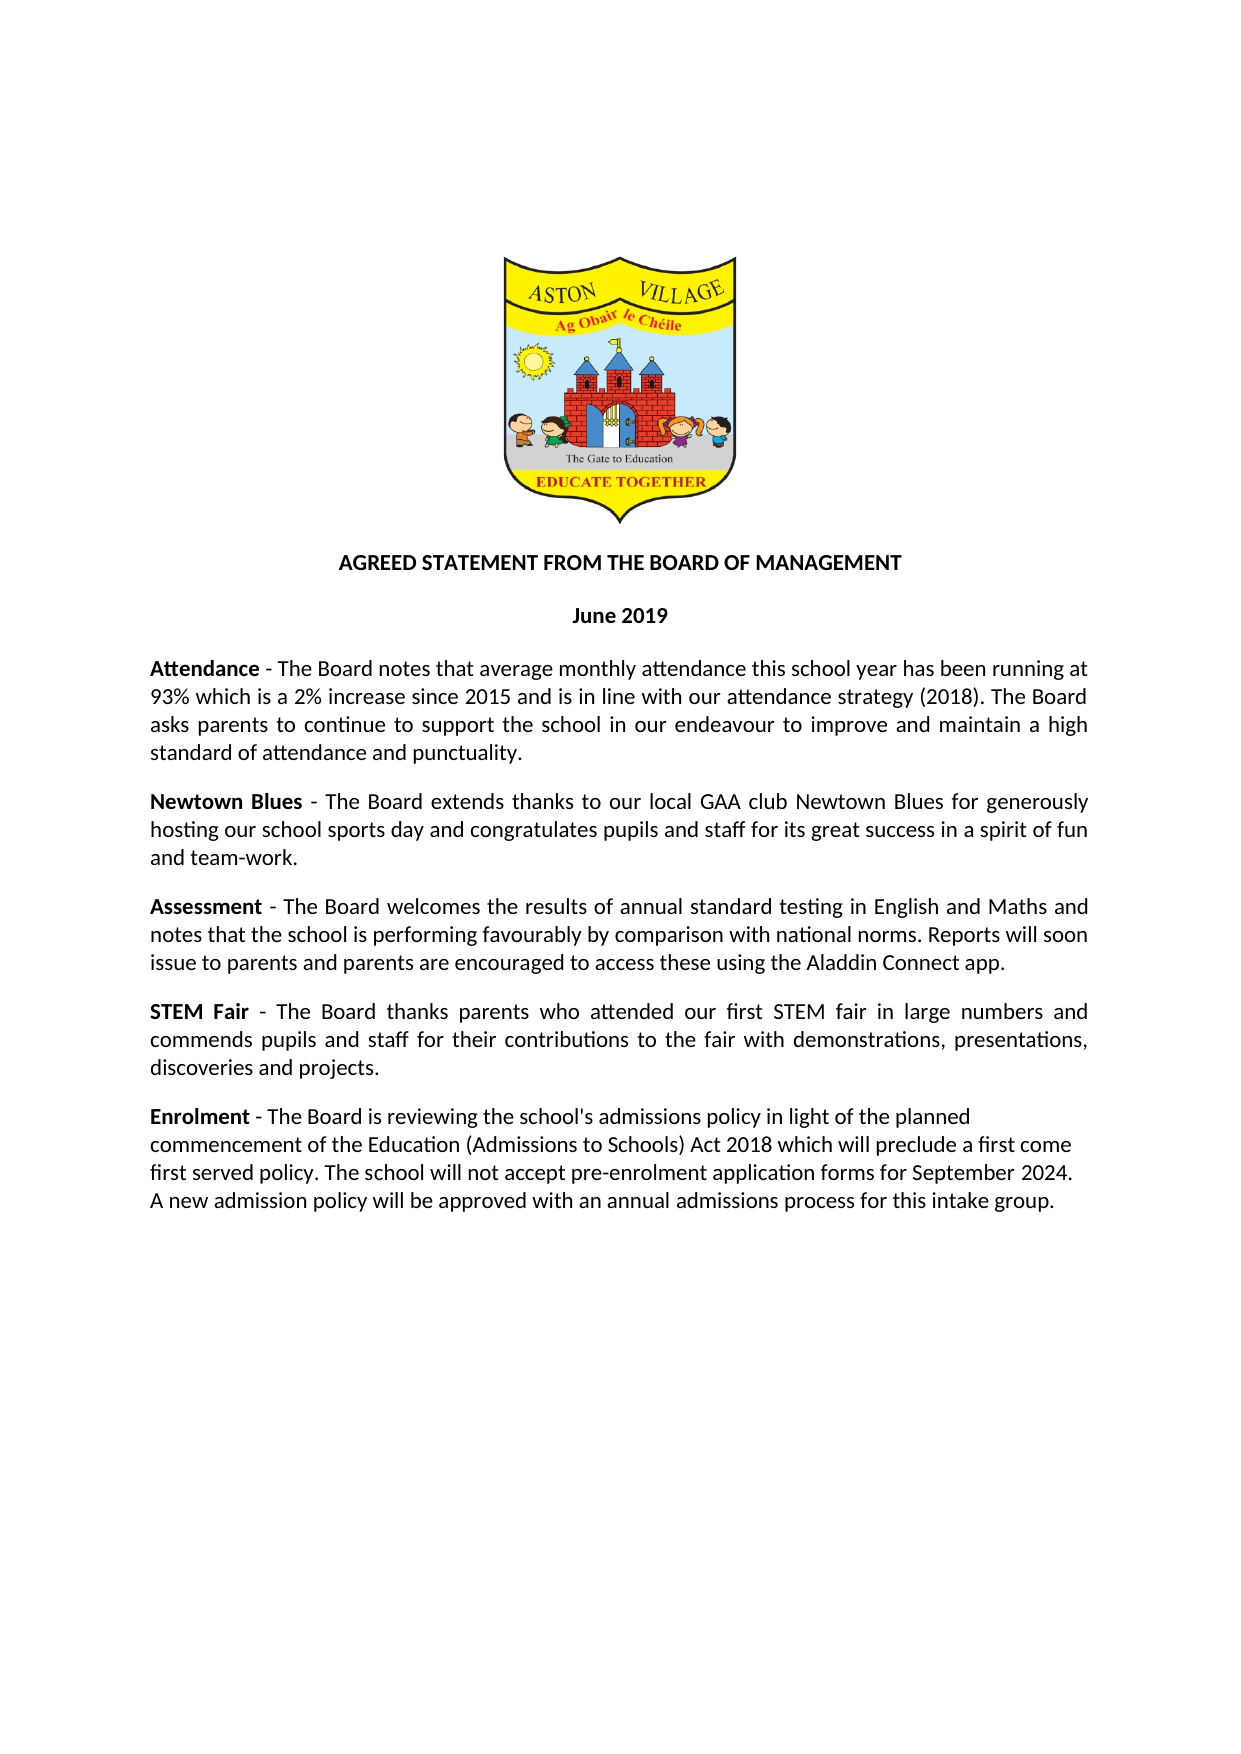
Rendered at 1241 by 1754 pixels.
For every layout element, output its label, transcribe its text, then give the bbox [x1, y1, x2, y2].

text Newtown Blues - The Board extends thanks to our local GAA club Newtown Blues for generously hosting our school sports day and congratulates pupils and staff for its great success in a spirit of fun and team-work. [150, 787, 1090, 871]
text Assessment - The Board welcomes the results of annual standard testing in English and Maths and notes that the school is performing favourably by comparison with national norms. Reports will soon issue to parents and parents are encouraged to access these using the Aladdin Connect app. [150, 892, 1090, 976]
text June 2019 [150, 601, 1090, 629]
text Attendance - The Board notes that average monthly attendance this school year has been running at 93% which is a 2% increase since 2015 and is in line with our attendance strategy (2018). The Board asks parents to continue to support the school in our endeavour to improve and maintain a high standard of attendance and punctuality. [150, 654, 1090, 766]
picture [503, 256, 737, 524]
text AGREED STATEMENT FROM THE BOARD OF MANAGEMENT [150, 548, 1090, 576]
text STEM Fair - The Board thanks parents who attended our first STEM fair in large numbers and commends pupils and staff for their contributions to the fair with demonstrations, presentations, discoveries and projects. [150, 997, 1090, 1081]
text Enrolment - The Board is reviewing the school's admissions policy in light of the planned commencement of the Education (Admissions to Schools) Act 2018 which will preclude a first come first served policy. The school will not accept pre-enrolment application forms for September 2024. A new admission policy will be approved with an annual admissions process for this intake group. [150, 1102, 1090, 1214]
